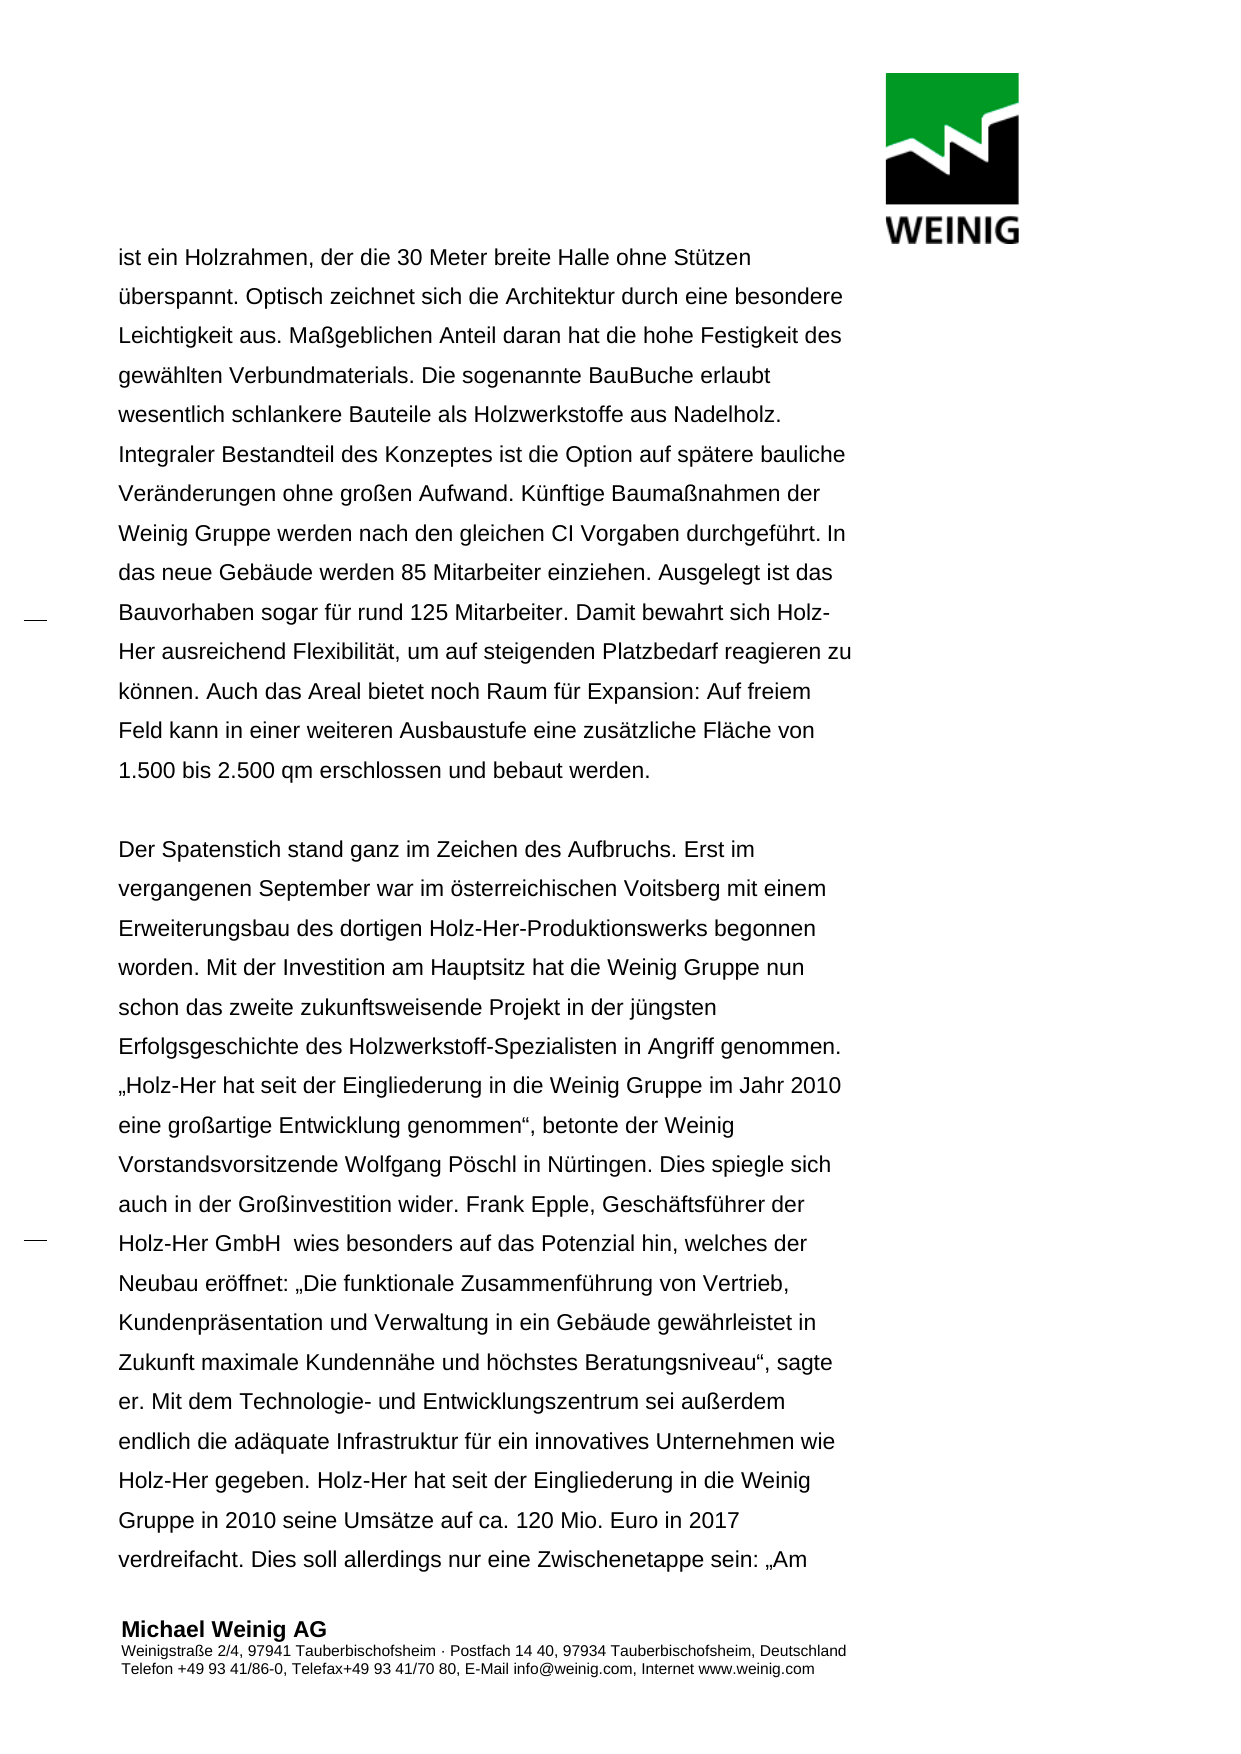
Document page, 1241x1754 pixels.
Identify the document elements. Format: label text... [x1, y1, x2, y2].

picture [885, 73, 1019, 244]
